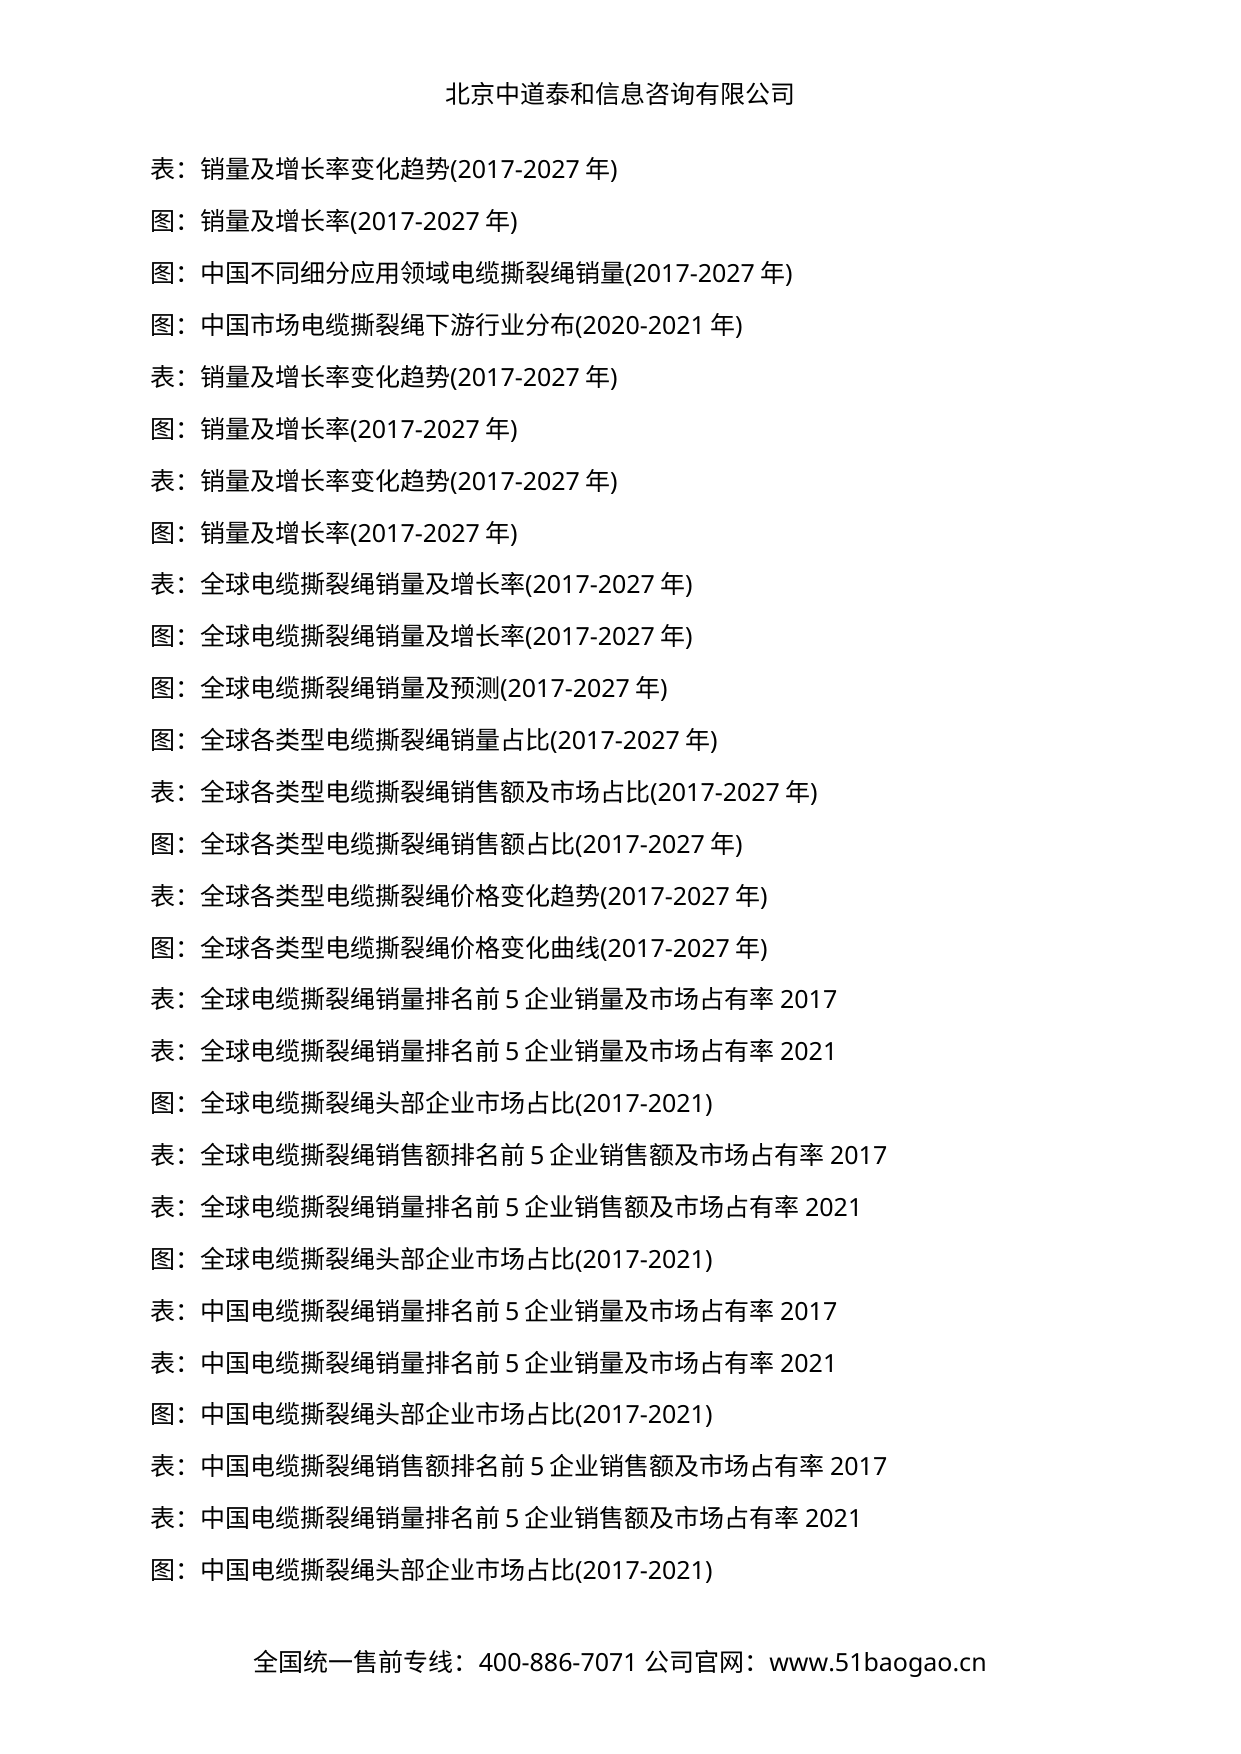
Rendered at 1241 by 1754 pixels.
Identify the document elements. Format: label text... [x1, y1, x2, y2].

text 表：中国电缆撕裂绳销量排名前5企业销量及市场占有率 2021 [150, 1343, 1090, 1379]
text 表：中国电缆撕裂绳销量排名前5企业销量及市场占有率 2017 [150, 1291, 1090, 1327]
text 图：全球各类型电缆撕裂绳价格变化曲线(2017-2027年) [150, 928, 1090, 964]
text 图：全球电缆撕裂绳销量及增长率(2017-2027年) [150, 617, 1090, 653]
text 图：中国不同细分应用领域电缆撕裂绳销量(2017-2027年) [150, 254, 1090, 290]
text 表：全球电缆撕裂绳销量排名前5企业销量及市场占有率 2017 [150, 980, 1090, 1016]
text 表：全球电缆撕裂绳销量排名前5企业销售额及市场占有率 2021 [150, 1187, 1090, 1224]
text 图：中国市场电缆撕裂绳下游行业分布(2020-2021年) [150, 306, 1090, 342]
text 图：销量及增长率(2017-2027年) [150, 513, 1090, 549]
text 表：销量及增长率变化趋势(2017-2027年) [150, 150, 1090, 186]
text 图：全球各类型电缆撕裂绳销量占比(2017-2027年) [150, 721, 1090, 757]
text 图：全球电缆撕裂绳头部企业市场占比(2017-2021) [150, 1239, 1090, 1276]
text 表：销量及增长率变化趋势(2017-2027年) [150, 357, 1090, 394]
text 表：全球各类型电缆撕裂绳销售额及市场占比(2017-2027年) [150, 772, 1090, 809]
text 表：全球电缆撕裂绳销售额排名前5企业销售额及市场占有率 2017 [150, 1136, 1090, 1172]
text 图：全球电缆撕裂绳销量及预测(2017-2027年) [150, 669, 1090, 705]
text 图：中国电缆撕裂绳头部企业市场占比(2017-2021) [150, 1395, 1090, 1431]
text 表：销量及增长率变化趋势(2017-2027年) [150, 461, 1090, 497]
text 图：全球电缆撕裂绳头部企业市场占比(2017-2021) [150, 1084, 1090, 1120]
text 图：销量及增长率(2017-2027年) [150, 202, 1090, 238]
text 图：中国电缆撕裂绳头部企业市场占比(2017-2021) [150, 1551, 1090, 1587]
text 表：中国电缆撕裂绳销量排名前5企业销售额及市场占有率 2021 [150, 1499, 1090, 1535]
text 表：全球各类型电缆撕裂绳价格变化趋势(2017-2027年) [150, 876, 1090, 912]
text 表：全球电缆撕裂绳销量排名前5企业销量及市场占有率 2021 [150, 1032, 1090, 1068]
text 表：中国电缆撕裂绳销售额排名前5企业销售额及市场占有率 2017 [150, 1447, 1090, 1483]
text 表：全球电缆撕裂绳销量及增长率(2017-2027年) [150, 565, 1090, 601]
text 图：全球各类型电缆撕裂绳销售额占比(2017-2027年) [150, 824, 1090, 861]
text 图：销量及增长率(2017-2027年) [150, 409, 1090, 446]
